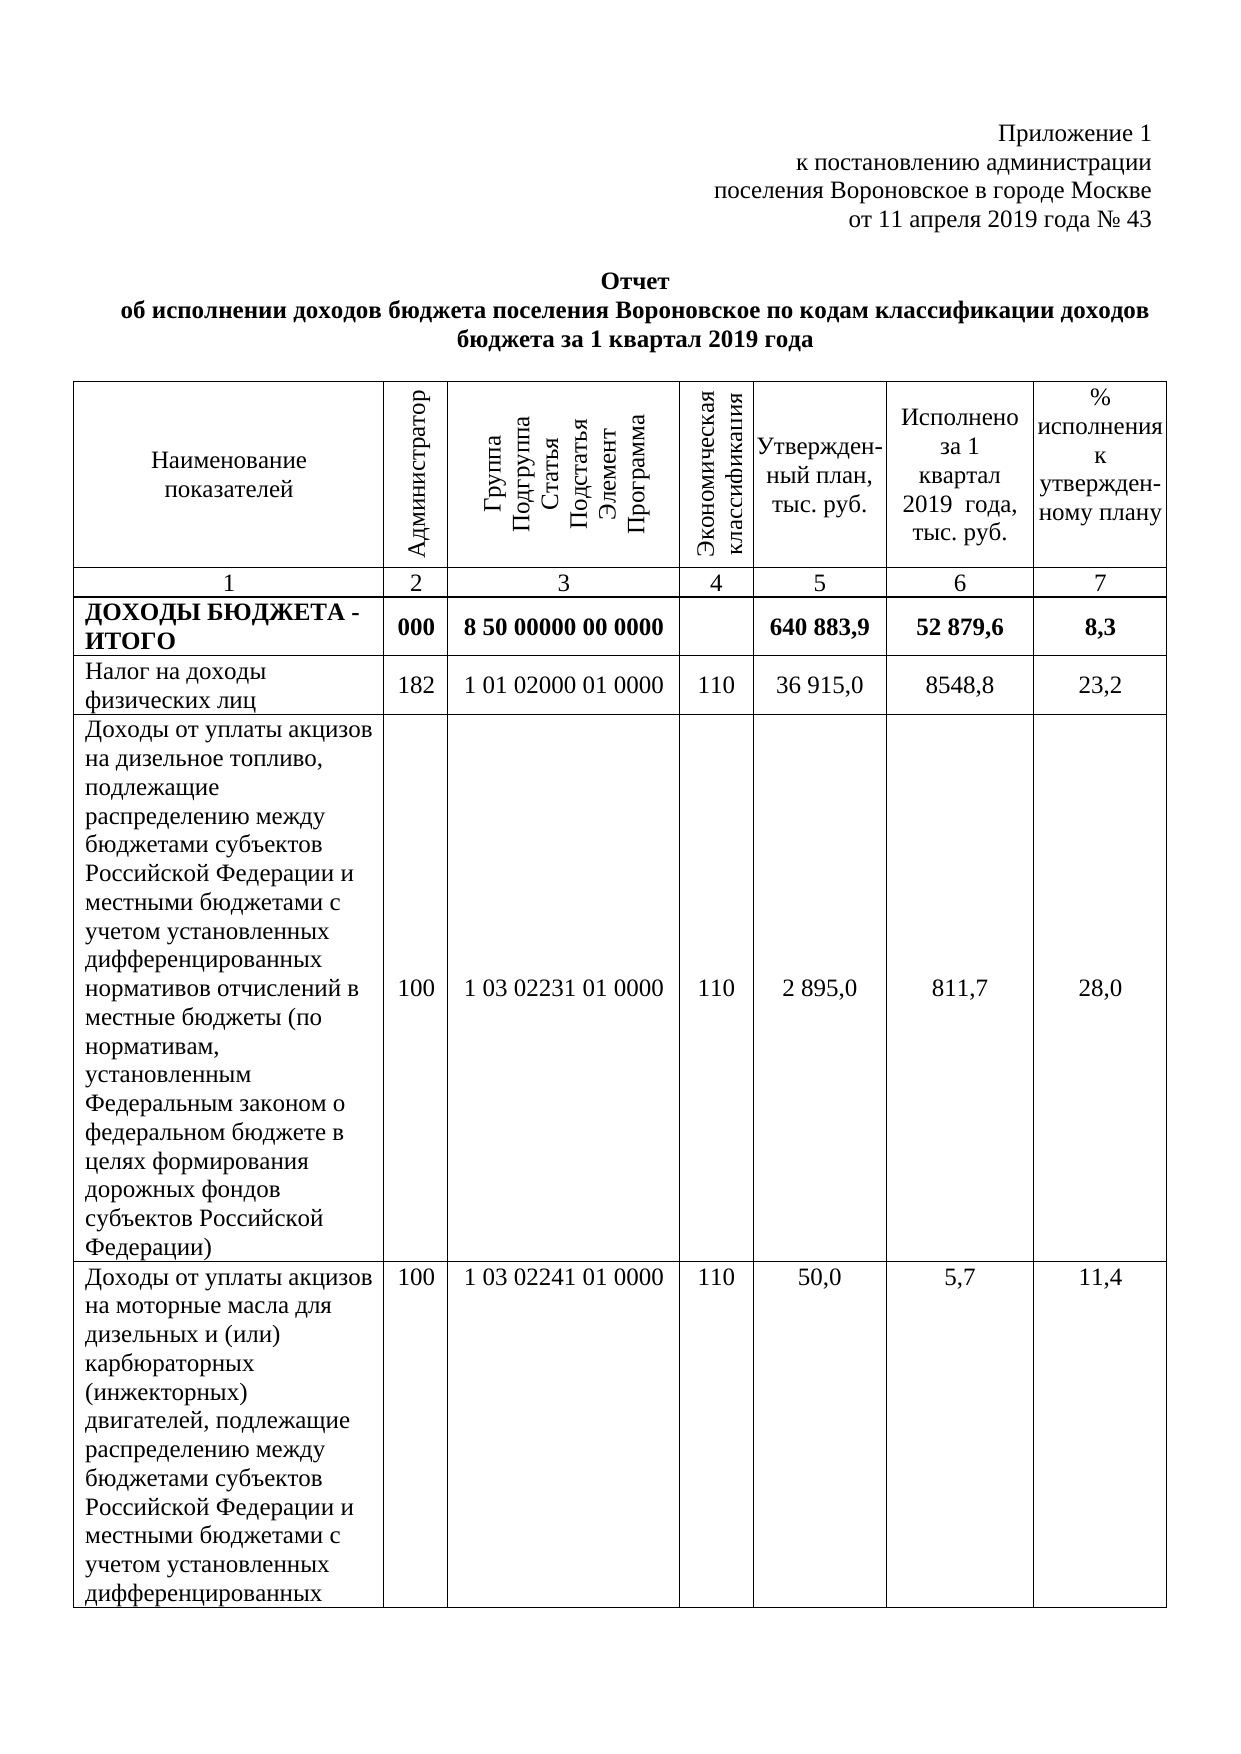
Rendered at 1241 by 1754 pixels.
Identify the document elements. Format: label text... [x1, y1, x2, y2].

table_cell 3 [448, 568, 679, 596]
table_cell 6 [887, 568, 1033, 596]
text к постановлению администрации [118, 147, 1152, 176]
table_cell 8,3 [1034, 598, 1166, 655]
table_cell Доходы от уплаты акцизов на дизельное топливо, подлежащие распределению между бюджетами субъектов Российской Федерации и местными бюджетами с учетом установленных дифференцированных нормативов отчислений в местные бюджеты (по нормативам, установленным Федеральным законом о федеральном бюджете в целях формирования дорожных фондов субъектов Российской Федерации) [74, 715, 383, 1261]
table_cell 4 [680, 568, 753, 596]
table_header % исполнения к утвержден-ному плану [1034, 382, 1166, 567]
table_header Исполнено за 1 квартал 2019 года, тыс. руб. [887, 382, 1033, 567]
table_cell 11,4 [1034, 1262, 1166, 1607]
table_cell 1 03 02231 01 0000 [448, 715, 679, 1261]
table_cell 8 50 00000 00 0000 [448, 598, 679, 655]
text Приложение 1 [118, 118, 1152, 147]
table_cell 7 [1034, 568, 1166, 596]
table_cell 28,0 [1034, 715, 1166, 1261]
table_cell 1 01 02000 01 0000 [448, 656, 679, 713]
text поселения Вороновское в городе Москве [118, 176, 1152, 204]
table_cell 811,7 [887, 715, 1033, 1261]
table_header Группа Подгруппа Статья Подстатья Элемент Программа [448, 382, 679, 567]
table_cell 50,0 [754, 1262, 886, 1607]
table_cell 8548,8 [887, 656, 1033, 713]
table_cell 23,2 [1034, 656, 1166, 713]
table_cell Налог на доходы физических лиц [74, 656, 383, 713]
table_cell 2 895,0 [754, 715, 886, 1261]
table_header Администратор [384, 382, 447, 567]
table_header Экономическая классификация [680, 382, 753, 567]
table_cell 000 [384, 598, 447, 655]
table_header Наименование показателей [74, 382, 383, 567]
table_cell 5,7 [887, 1262, 1033, 1607]
table_cell 1 03 02241 01 0000 [448, 1262, 679, 1607]
table_cell 36 915,0 [754, 656, 886, 713]
text от 11 апреля 2019 года № 43 [118, 204, 1152, 233]
table_cell 100 [384, 715, 447, 1261]
table_cell 1 [74, 568, 383, 596]
table_cell 2 [384, 568, 447, 596]
table_cell 640 883,9 [754, 598, 886, 655]
table_cell ДОХОДЫ БЮДЖЕТА - ИТОГО [74, 598, 383, 655]
table_cell 110 [680, 715, 753, 1261]
table_cell 182 [384, 656, 447, 713]
table_cell 110 [680, 1262, 753, 1607]
table_cell 5 [754, 568, 886, 596]
table_header Утвержден-ный план, тыс. руб. [754, 382, 886, 567]
text об исполнении доходов бюджета поселения Вороновское по кодам классификации доходов бюджета за 1 квартал 2019 года [118, 295, 1152, 352]
table_cell 110 [680, 656, 753, 713]
table_cell 52 879,6 [887, 598, 1033, 655]
table_cell [680, 598, 753, 655]
text Отчет [118, 266, 1152, 295]
table_cell 100 [384, 1262, 447, 1607]
